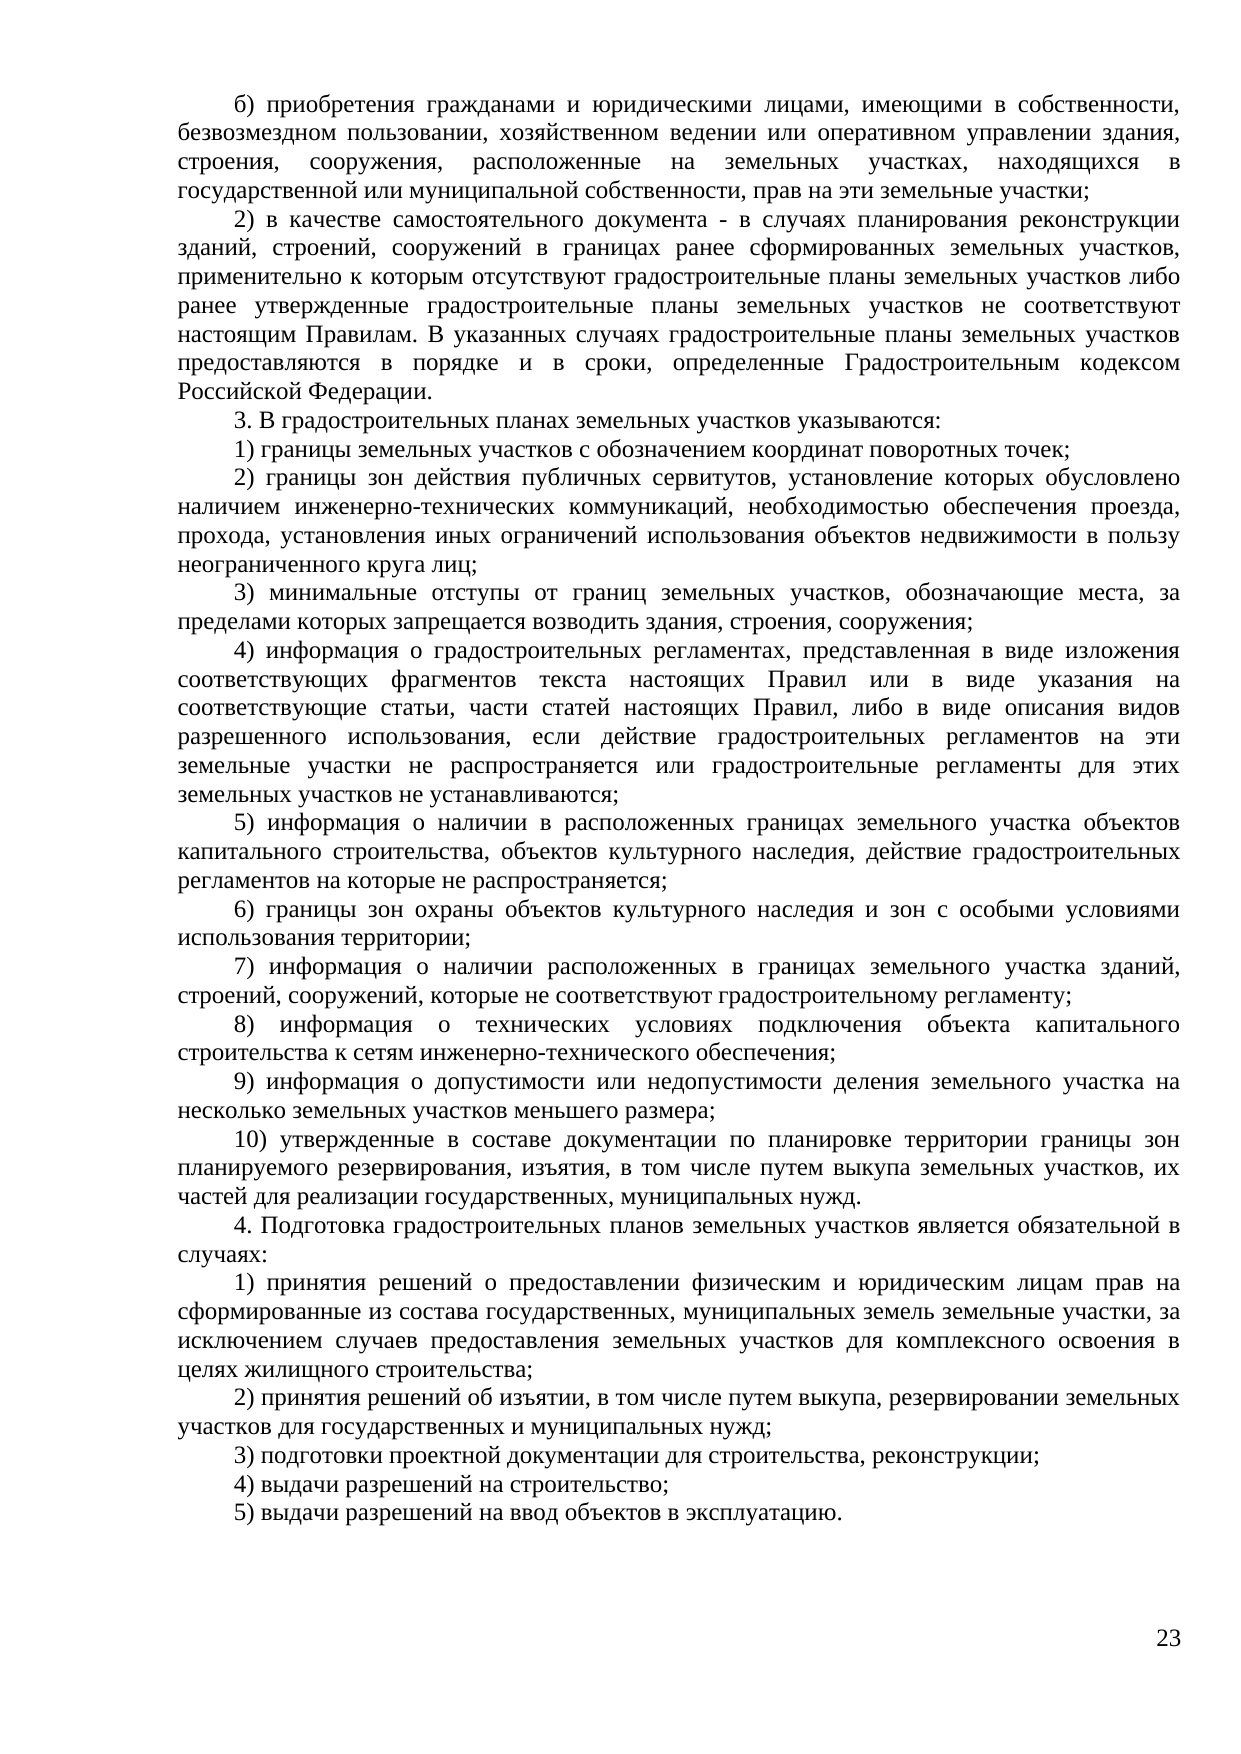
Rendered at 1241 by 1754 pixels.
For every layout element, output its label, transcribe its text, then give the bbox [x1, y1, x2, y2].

text 1) границы земельных участков с обозначением координат поворотных точек; [177, 434, 1181, 462]
text 8) информация о технических условиях подключения объекта капитального строительства к сетям инженерно-технического обеспечения; [177, 1009, 1181, 1066]
text 10) утвержденные в составе документации по планировке территории границы зон планируемого резервирования, изъятия, в том числе путем выкупа земельных участков, их частей для реализации государственных, муниципальных нужд. [177, 1124, 1181, 1210]
text 3) подготовки проектной документации для строительства, реконструкции; [177, 1440, 1181, 1469]
text 2) границы зон действия публичных сервитутов, установление которых обусловлено наличием инженерно-технических коммуникаций, необходимостью обеспечения проезда, прохода, установления иных ограничений использования объектов недвижимости в пользу неограниченного круга лиц; [177, 462, 1181, 577]
text 3) минимальные отступы от границ земельных участков, обозначающие места, за пределами которых запрещается возводить здания, строения, сооружения; [177, 577, 1181, 635]
text 4) информация о градостроительных регламентах, представленная в виде изложения соответствующих фрагментов текста настоящих Правил или в виде указания на соответствующие статьи, части статей настоящих Правил, либо в виде описания видов разрешенного использования, если действие градостроительных регламентов на эти земельные участки не распространяется или градостроительные регламенты для этих земельных участков не устанавливаются; [177, 635, 1181, 807]
text 9) информация о допустимости или недопустимости деления земельного участка на несколько земельных участков меньшего размера; [177, 1066, 1181, 1124]
text 3. В градостроительных планах земельных участков указываются: [177, 405, 1181, 434]
text 5) информация о наличии в расположенных границах земельного участка объектов капитального строительства, объектов культурного наследия, действие градостроительных регламентов на которые не распространяется; [177, 807, 1181, 894]
text б) приобретения гражданами и юридическими лицами, имеющими в собственности, безвозмездном пользовании, хозяйственном ведении или оперативном управлении здания, строения, сооружения, расположенные на земельных участках, находящихся в государственной или муниципальной собственности, прав на эти земельные участки; [177, 89, 1181, 204]
text 4) выдачи разрешений на строительство; [177, 1469, 1181, 1497]
text 6) границы зон охраны объектов культурного наследия и зон с особыми условиями использования территории; [177, 894, 1181, 951]
text 1) принятия решений о предоставлении физическим и юридическим лицам прав на сформированные из состава государственных, муниципальных земель земельные участки, за исключением случаев предоставления земельных участков для комплексного освоения в целях жилищного строительства; [177, 1267, 1181, 1382]
text 5) выдачи разрешений на ввод объектов в эксплуатацию. [177, 1497, 1181, 1526]
text 4. Подготовка градостроительных планов земельных участков является обязательной в случаях: [177, 1210, 1181, 1267]
text 2) принятия решений об изъятии, в том числе путем выкупа, резервировании земельных участков для государственных и муниципальных нужд; [177, 1382, 1181, 1440]
text 2) в качестве самостоятельного документа - в случаях планирования реконструкции зданий, строений, сооружений в границах ранее сформированных земельных участков, применительно к которым отсутствуют градостроительные планы земельных участков либо ранее утвержденные градостроительные планы земельных участков не соответствуют настоящим Правилам. В указанных случаях градостроительные планы земельных участков предоставляются в порядке и в сроки, определенные Градостроительным кодексом Российской Федерации. [177, 204, 1181, 405]
text 7) информация о наличии расположенных в границах земельного участка зданий, строений, сооружений, которые не соответствуют градостроительному регламенту; [177, 951, 1181, 1009]
